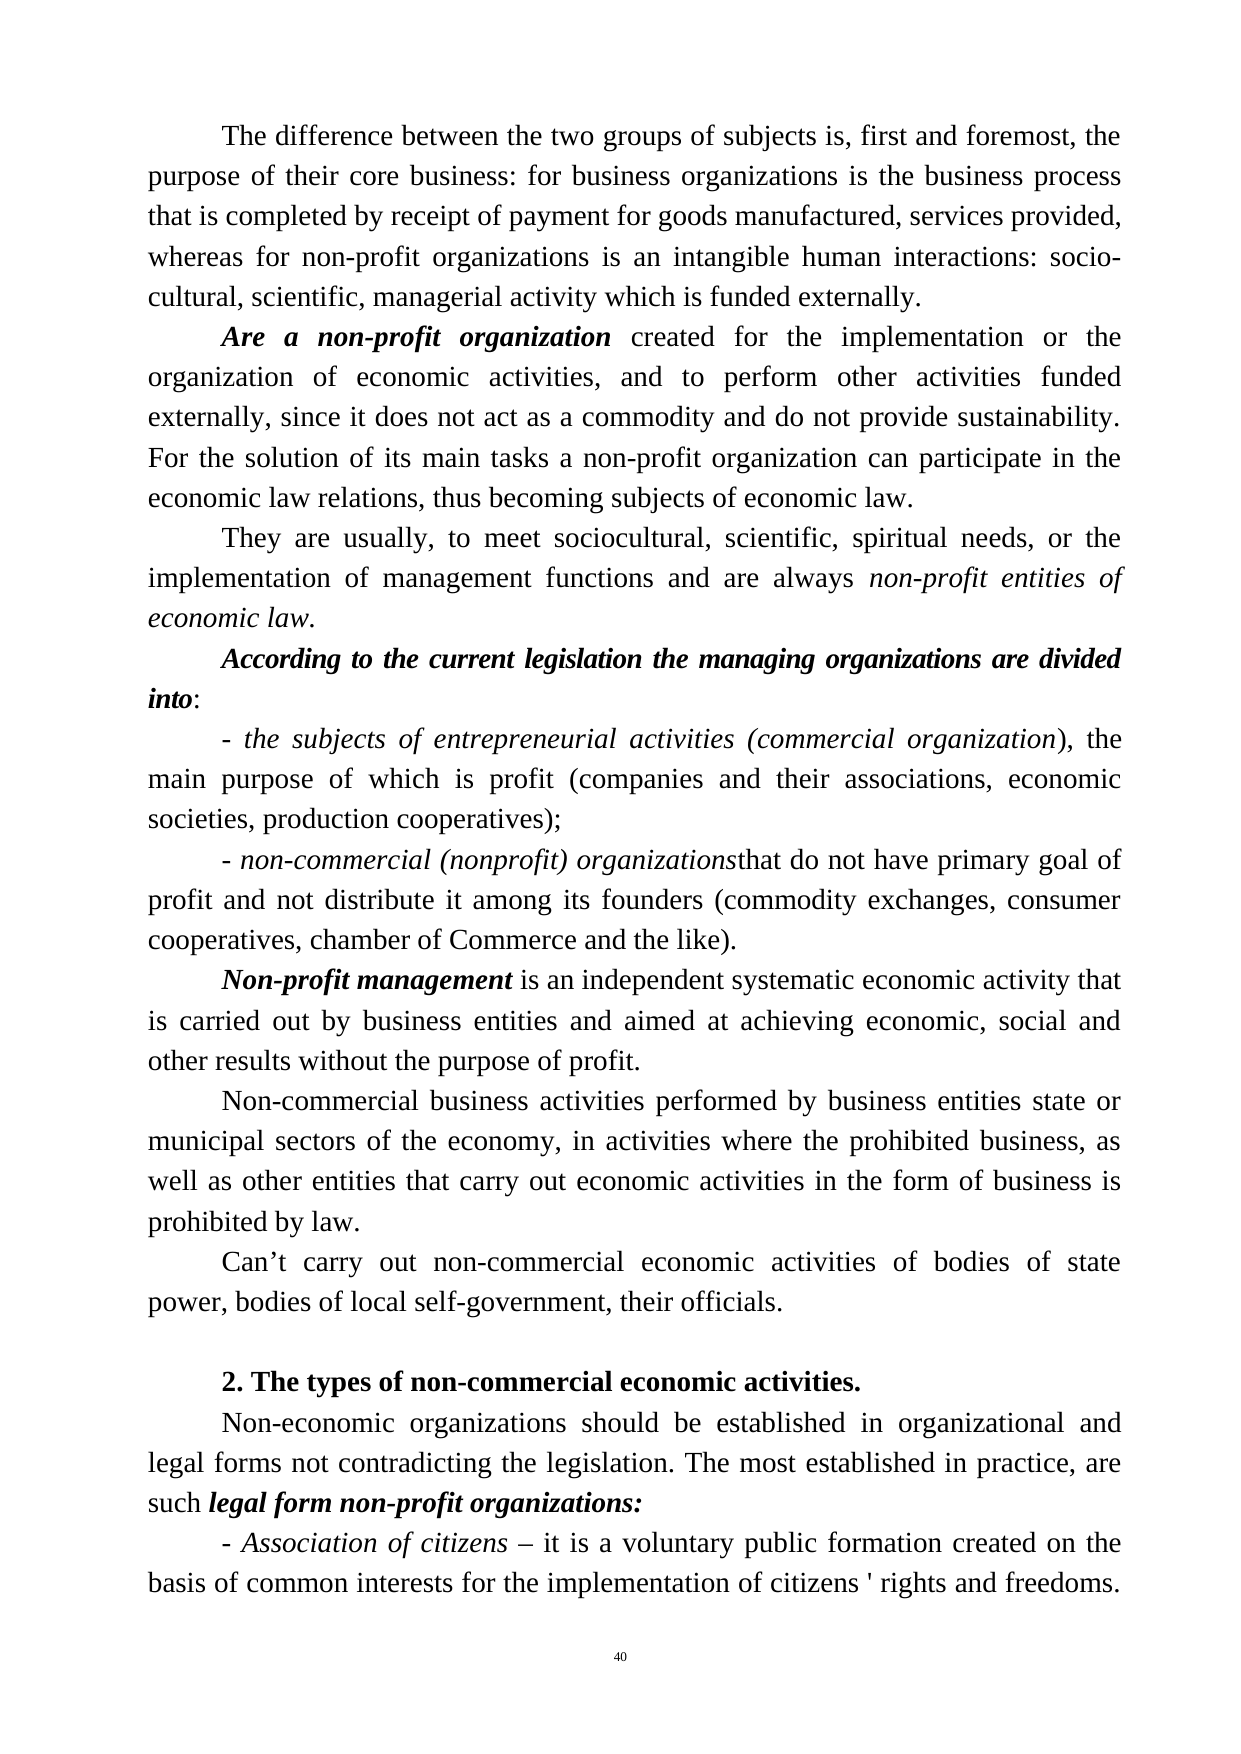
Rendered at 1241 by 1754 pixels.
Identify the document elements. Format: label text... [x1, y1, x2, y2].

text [148, 1525, 1122, 1599]
text Can’t carry out non-commercial economic activities of bodies of state power, bodies of local self-government, their officials. [148, 1244, 1122, 1318]
text - the subjects of entrepreneurial activities (commercial organization), the main purpose of which is profit (companies and their associations, economic societies, production cooperatives); [148, 721, 1122, 835]
text According to the current legislation the managing organizations are divided into: [148, 641, 1122, 714]
text The difference between the two groups of subjects is, first and foremost, the purpose of their core business: for business organizations is the business process that is completed by receipt of payment for goods manufactured, services provided, whereas for non-profit organizations is an intangible human interactions: socio-cultural, scientific, managerial activity which is funded externally. [148, 118, 1122, 312]
text Non-economic organizations should be established in organizational and legal forms not contradicting the legislation. The most established in practice, are such legal form non-profit organizations: [148, 1405, 1122, 1519]
text Are a non-profit organization created for the implementation or the organization of economic activities, and to perform other activities funded externally, since it does not act as a commodity and do not provide sustainability. For the solution of its main tasks a non-profit organization can participate in the economic law relations, thus becoming subjects of economic law. [148, 319, 1122, 513]
text Non-commercial business activities performed by business entities state or municipal sectors of the economy, in activities where the prohibited business, as well as other entities that carry out economic activities in the form of business is prohibited by law. [148, 1083, 1122, 1237]
text Non-profit management is an independent systematic economic activity that is carried out by business entities and aimed at achieving economic, social and other results without the purpose of profit. [148, 962, 1122, 1076]
text 2. The types of non-commercial economic activities. [148, 1364, 1122, 1398]
text - non-commercial (nonprofit) organizationsthat do not have primary goal of profit and not distribute it among its founders (commodity exchanges, consumer cooperatives, chamber of Commerce and the like). [148, 842, 1122, 956]
text They are usually, to meet sociocultural, scientific, spiritual needs, or the implementation of management functions and are always non-profit entities of economic law. [148, 520, 1122, 634]
